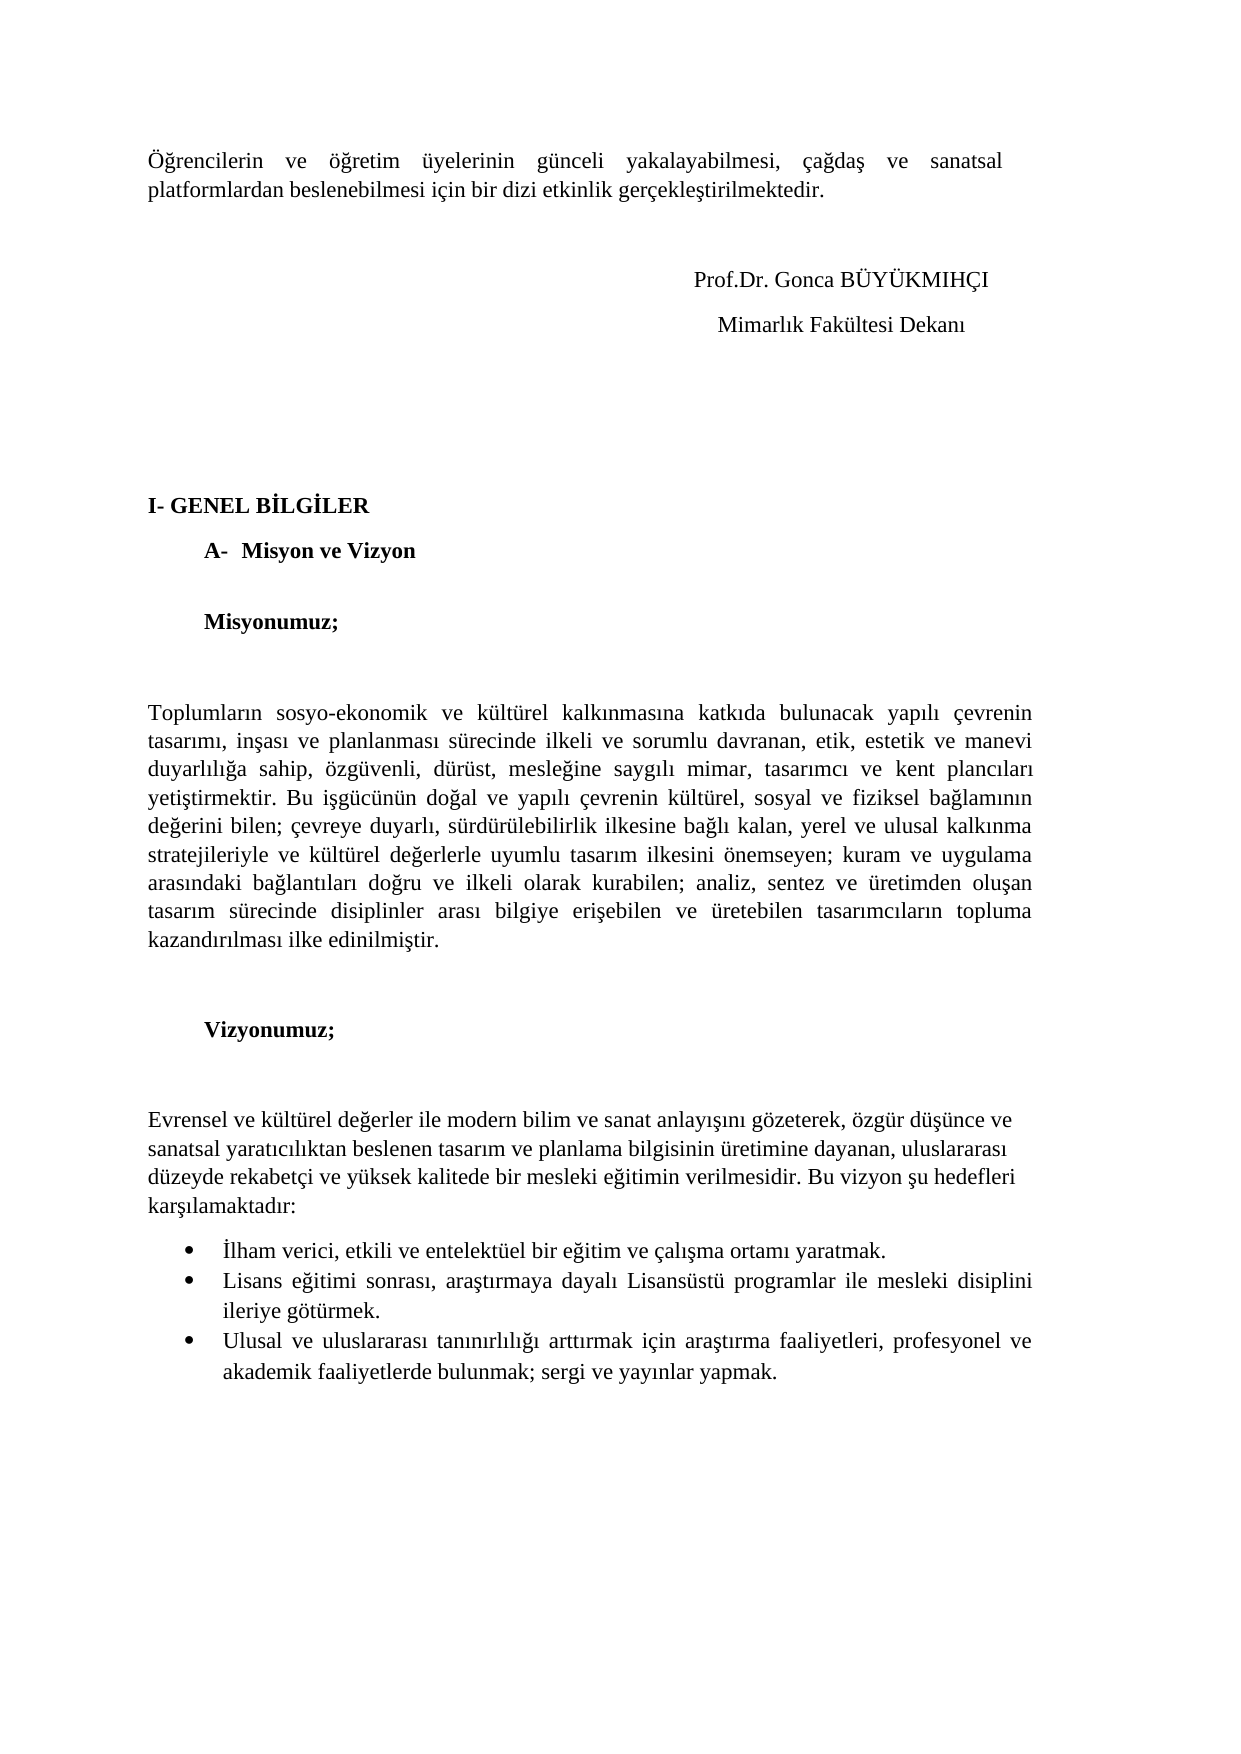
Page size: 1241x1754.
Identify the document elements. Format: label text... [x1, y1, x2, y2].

list Ulusal ve uluslararası tanınırlılığı arttırmak için araştırma faaliyetleri, profesyonel ve akademik faaliyetlerde bulunmak; sergi ve yayınlar yapmak. [185, 1327, 1034, 1384]
list Misyon ve Vizyon [204, 537, 1034, 563]
list Lisans eğitimi sonrası, araştırmaya dayalı Lisansüstü programlar ile mesleki disiplini ileriye götürmek. [185, 1267, 1034, 1324]
text Evrensel ve kültürel değerler ile modern bilim ve sanat anlayışını gözeterek, özgür düşünce ve sanatsal yaratıcılıktan beslenen tasarım ve planlama bilgisinin üretimine dayanan, uluslararası düzeyde rekabetçi ve yüksek kalitede bir mesleki eğitimin verilmesidir. Bu vizyon şu hedefleri karşılamaktadır: [148, 1106, 1034, 1218]
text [148, 148, 1004, 202]
text Misyonumuz; [204, 608, 1034, 635]
text I- GENEL BİLGİLER [148, 492, 1034, 518]
list İlham verici, etkili ve entelektüel bir eğitim ve çalışma ortamı yaratmak. [185, 1237, 1034, 1263]
text Prof.Dr. Gonca BÜYÜKMIHÇI [590, 266, 1019, 293]
text Mimarlık Fakültesi Dekanı [590, 311, 1019, 338]
text Toplumların sosyo-ekonomik ve kültürel kalkınmasına katkıda bulunacak yapılı çevrenin tasarımı, inşası ve planlanması sürecinde ilkeli ve sorumlu davranan, etik, estetik ve manevi duyarlılığa sahip, özgüvenli, dürüst, mesleğine saygılı mimar, tasarımcı ve kent plancıları yetiştirmektir. Bu işgücünün doğal ve yapılı çevrenin kültürel, sosyal ve fiziksel bağlamının değerini bilen; çevreye duyarlı, sürdürülebilirlik ilkesine bağlı kalan, yerel ve ulusal kalkınma stratejileriyle ve kültürel değerlerle uyumlu tasarım ilkesini önemseyen; kuram ve uygulama arasındaki bağlantıları doğru ve ilkeli olarak kurabilen; analiz, sentez ve üretimden oluşan tasarım sürecinde disiplinler arası bilgiye erişebilen ve üretebilen tasarımcıların topluma kazandırılması ilke edinilmiştir. [148, 698, 1034, 952]
text Vizyonumuz; [204, 1016, 1034, 1043]
